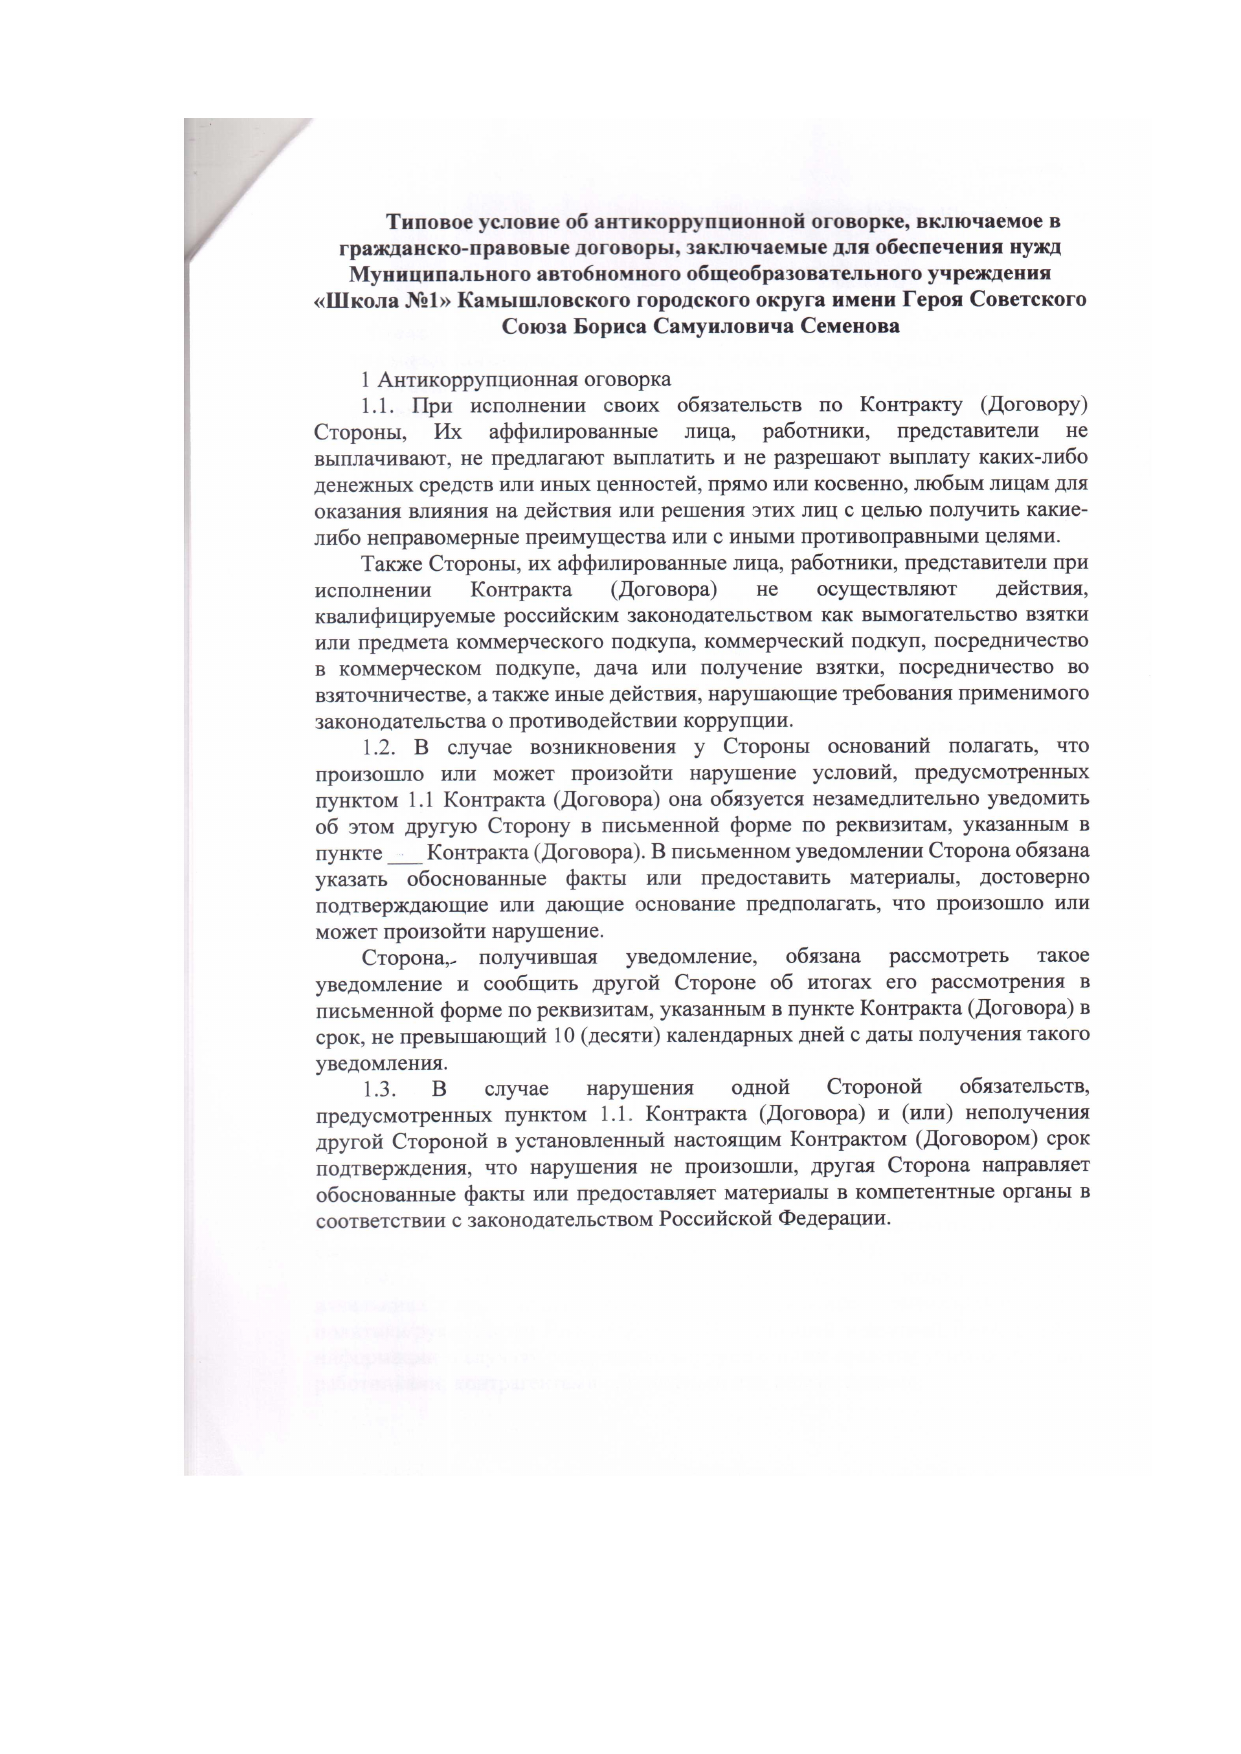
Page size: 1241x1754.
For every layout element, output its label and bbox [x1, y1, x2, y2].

picture [177, 118, 1152, 1476]
